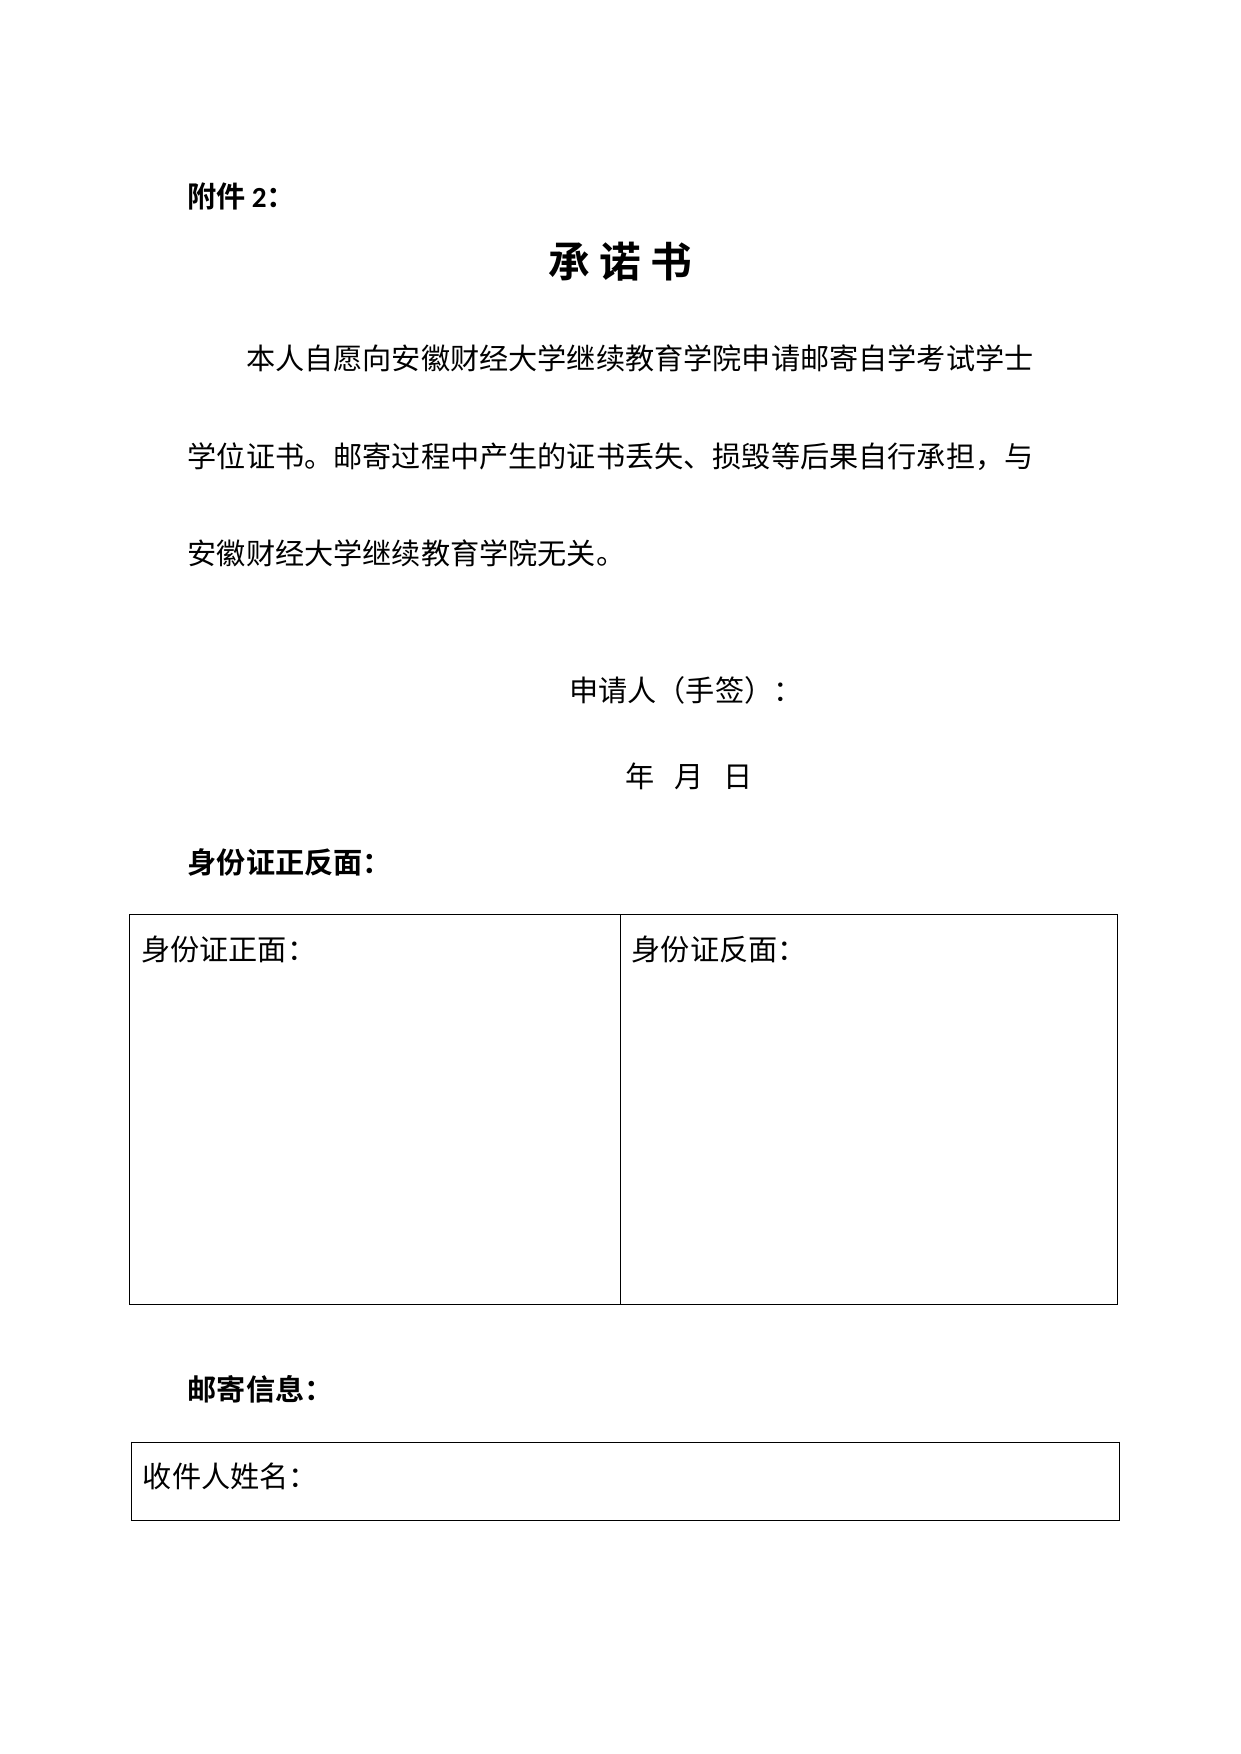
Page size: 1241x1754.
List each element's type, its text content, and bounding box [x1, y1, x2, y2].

text 申请人（手签）： [187, 656, 1053, 721]
text 身份证正反面： [187, 828, 1053, 893]
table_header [132, 1443, 1119, 1520]
table_header 身份证正面： [130, 915, 620, 1304]
text 邮寄信息： [187, 1355, 1053, 1420]
text 本人自愿向安徽财经大学继续教育学院申请邮寄自学考试学士学位证书。邮寄过程中产生的证书丢失、损毁等后果自行承担，与安徽财经大学继续教育学院无关。 [187, 324, 1053, 584]
text 年 月 日 [187, 742, 1053, 807]
table_header 身份证反面： [621, 915, 1117, 1304]
text 承 诺 书 [187, 227, 1053, 292]
text 附件2： [187, 162, 1053, 227]
